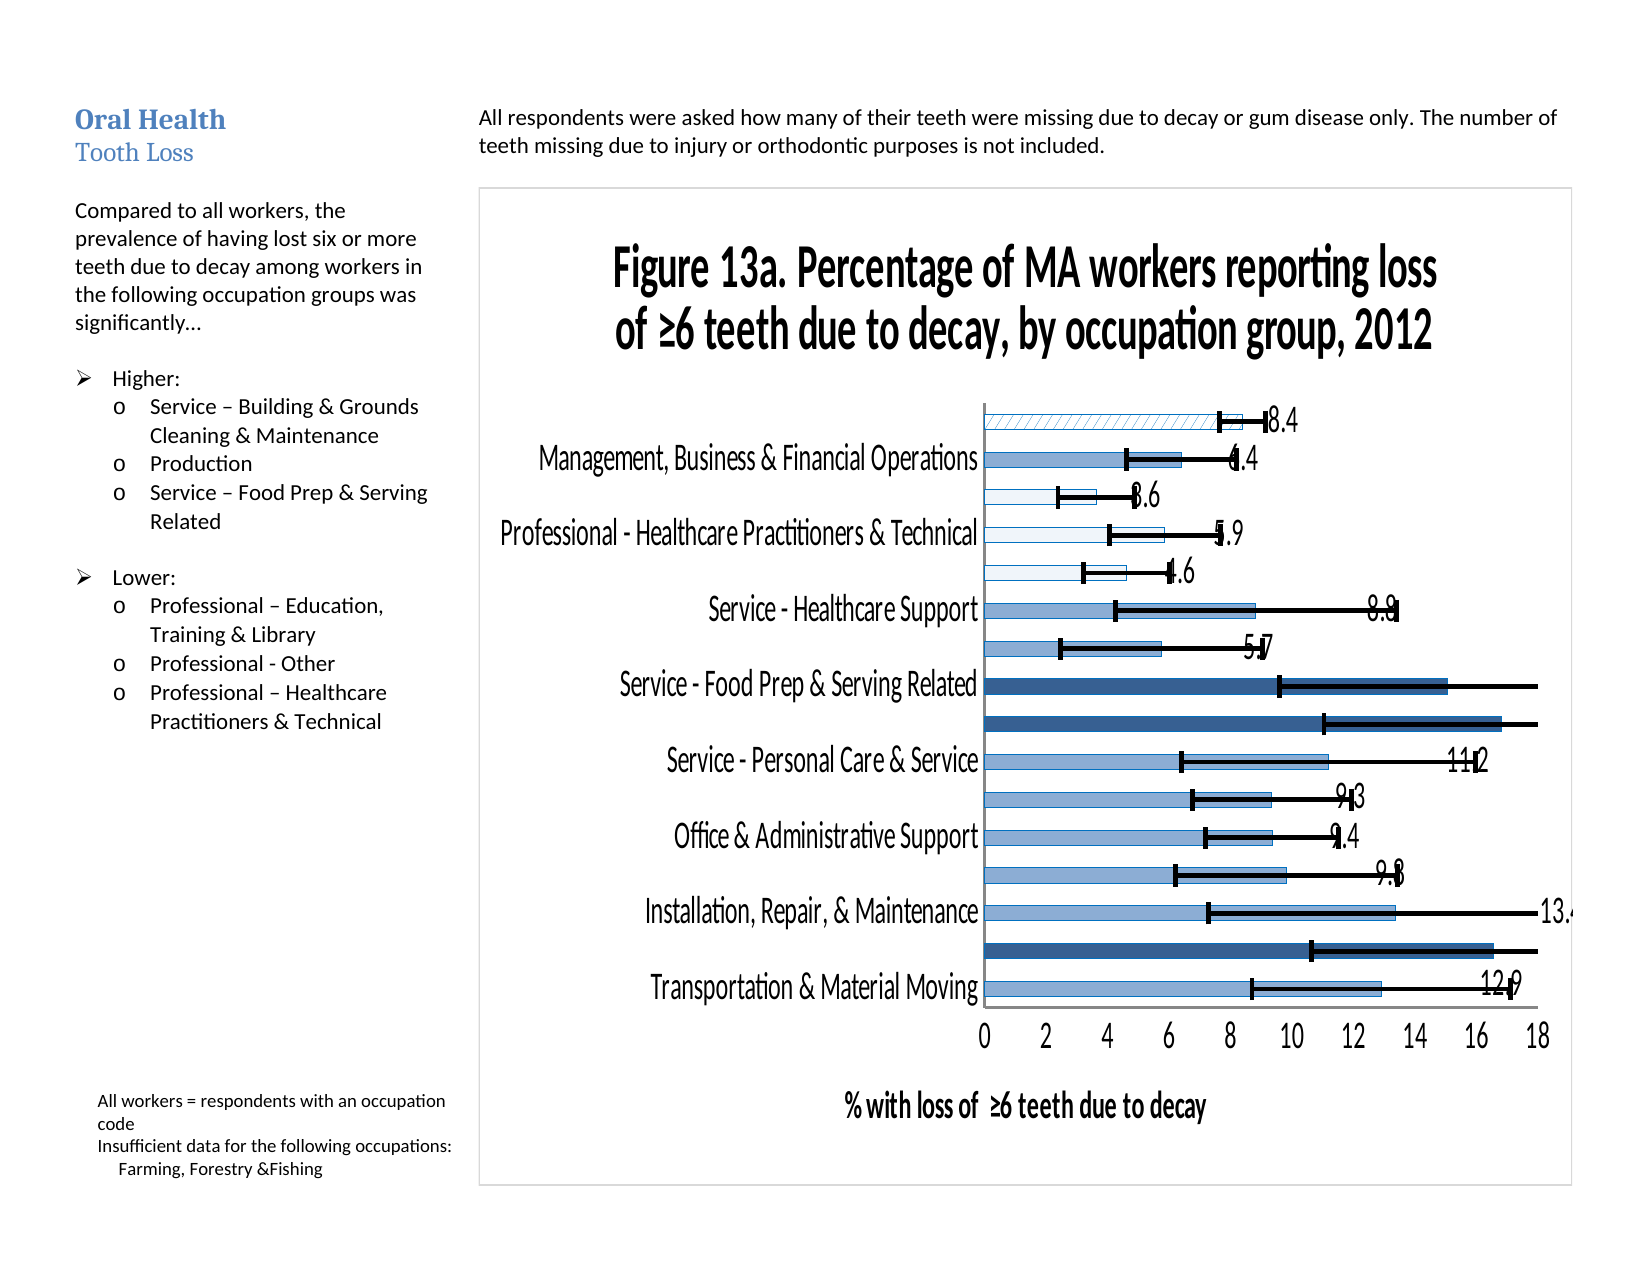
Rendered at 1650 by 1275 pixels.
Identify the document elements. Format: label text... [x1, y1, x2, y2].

list Higher: [75, 364, 435, 392]
list Lower: [75, 563, 435, 591]
text All respondents were asked how many of their teeth were missing due to decay or gum disease only. The number of teeth missing due to injury or orthodontic purposes is not included. [478, 103, 1575, 159]
list Professional - Other [112, 649, 435, 678]
list Professional – Education, Training & Library [112, 591, 435, 649]
text Compared to all workers, the prevalence of having lost six or more teeth due to decay among workers in the following occupation groups was significantly… [75, 196, 435, 336]
list Professional – Healthcare Practitioners & Technical [112, 678, 435, 735]
list Production [112, 449, 435, 478]
subtitle Tooth Loss [75, 137, 435, 168]
list Service – Building & Grounds Cleaning & Maintenance [112, 392, 435, 449]
list Service – Food Prep & Serving Related [112, 478, 435, 535]
subtitle Oral Health [75, 103, 435, 137]
